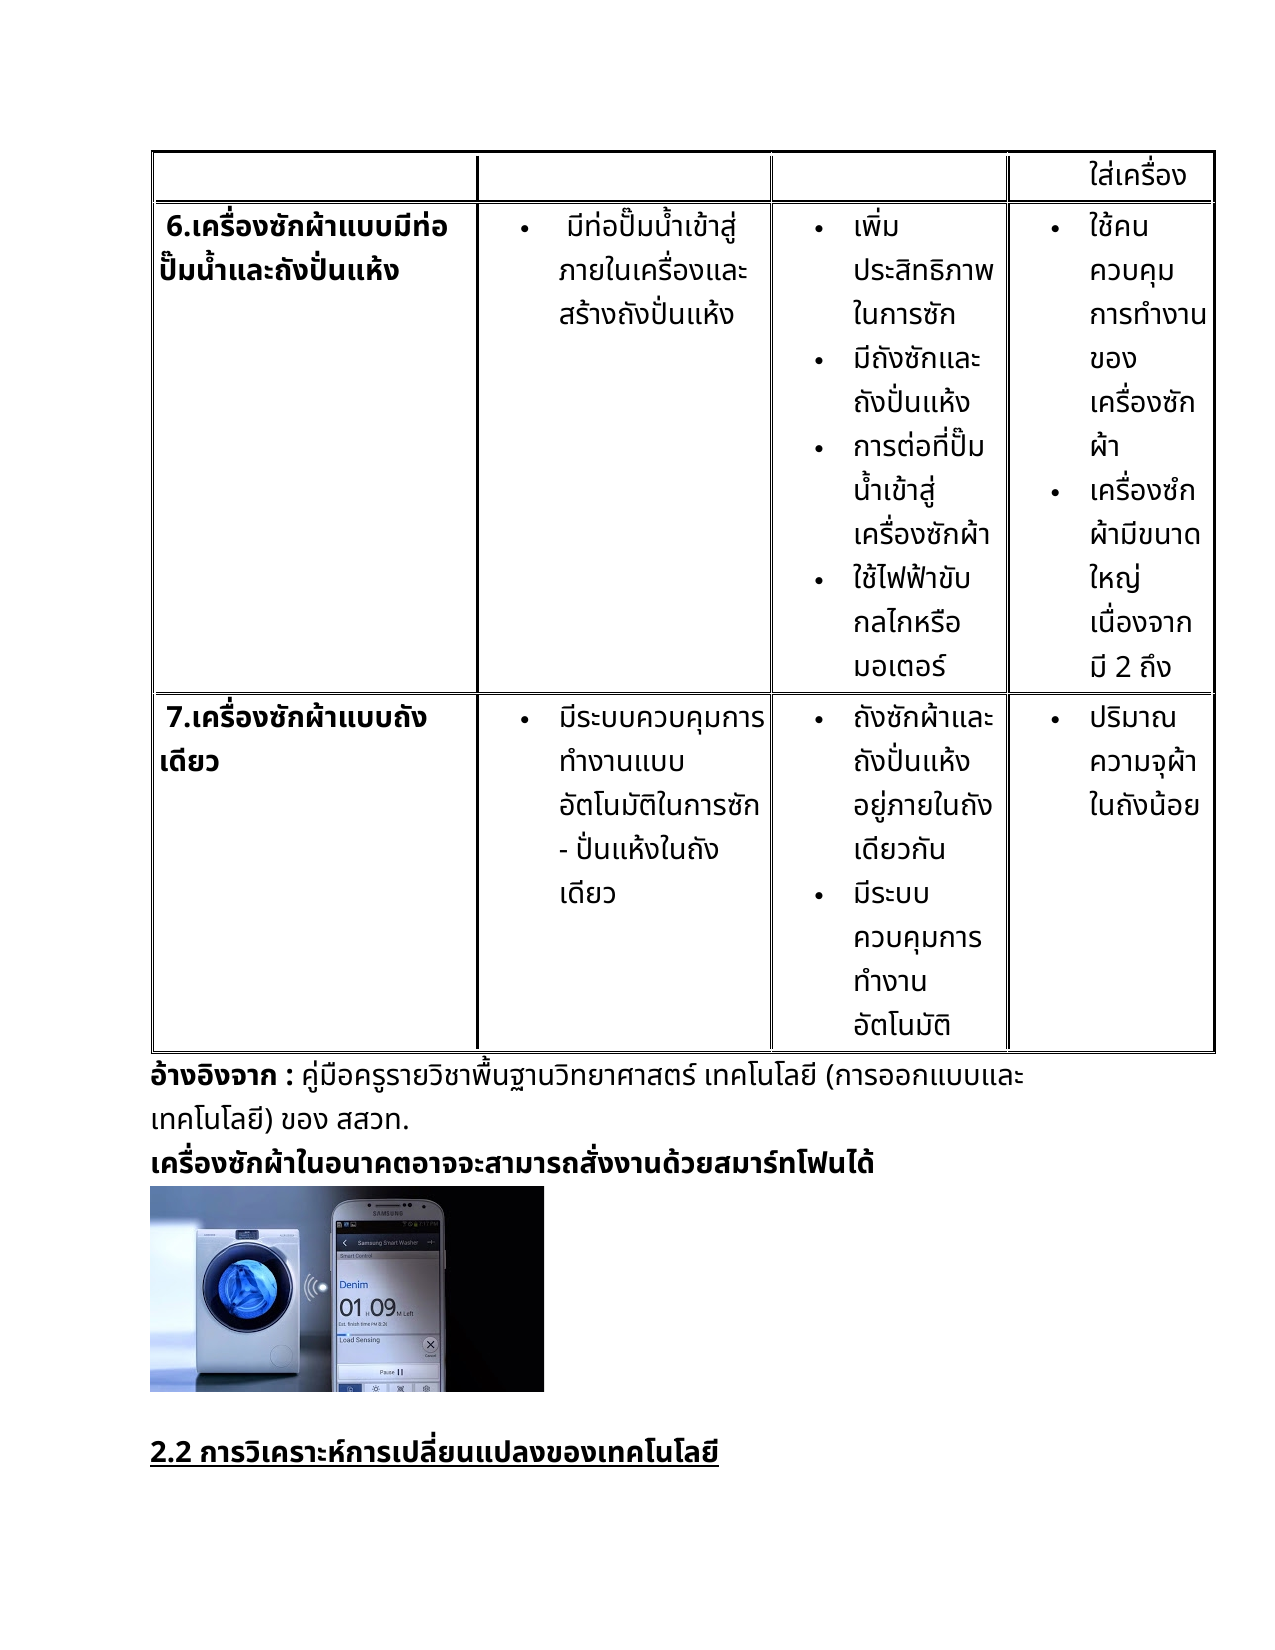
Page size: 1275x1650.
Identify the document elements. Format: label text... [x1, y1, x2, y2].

table_cell 7.เครื่องซักผ้าแบบถังเดียว [152, 692, 477, 1051]
table_cell ใช้คนควบคุมการทำงานของเครื่องซักผ้า เครื่องซํกผ้ามีขนาดใหญ่เนื่องจากมี 2 ถึง [1010, 200, 1214, 692]
table_cell มีท่อปั๊มน้ำเข้าสู่ภายในเครื่องและสร้างถังปั่นแห้ง [479, 204, 770, 692]
text เครื่องซักผ้าในอนาคตอาจจะสามารถสั่งงานด้วยสมาร์ทโฟนได้ [150, 1142, 1125, 1186]
table_cell 6.เครื่องซักผ้าแบบมีท่อปั๊มน้ำและถังปั่นแห้ง [154, 200, 476, 692]
picture [150, 1186, 545, 1392]
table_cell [154, 153, 477, 200]
text อ้างอิงจาก : คู่มือครูรายวิชาพื้นฐานวิทยาศาสตร์ เทคโนโลยี (การออกแบบและเทคโนโลยี) ของ สสวท. [150, 1054, 1125, 1142]
table_cell ถังซักผ้าและถังปั่นแห้งอยู่ภายในถังเดียวกัน มีระบบควบคุมการทำงานอัตโนมัติ [772, 692, 1008, 1051]
text 2.2 การวิเคราะห์การเปลี่ยนแปลงของเทคโนโลยี [150, 1431, 1125, 1475]
table_cell เพิ่มประสิทธิภาพในการซัก มีถังซักและถังปั่นแห้ง การต่อที่ปั๊มน้ำเข้าสู่เครื่องซักผ้า ใช้ไฟฟ้าขับกลไกหรือมอเตอร์ [773, 204, 1006, 692]
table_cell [477, 153, 772, 200]
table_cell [772, 152, 1008, 200]
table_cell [1008, 153, 1213, 200]
table_cell ปริมาณความจุผ้าในถังน้อย [1008, 692, 1214, 1051]
table_cell มีระบบควบคุมการทำงานแบบอัตโนมัติในการซัก - ปั่นแห้งในถังเดียว [477, 695, 772, 1051]
